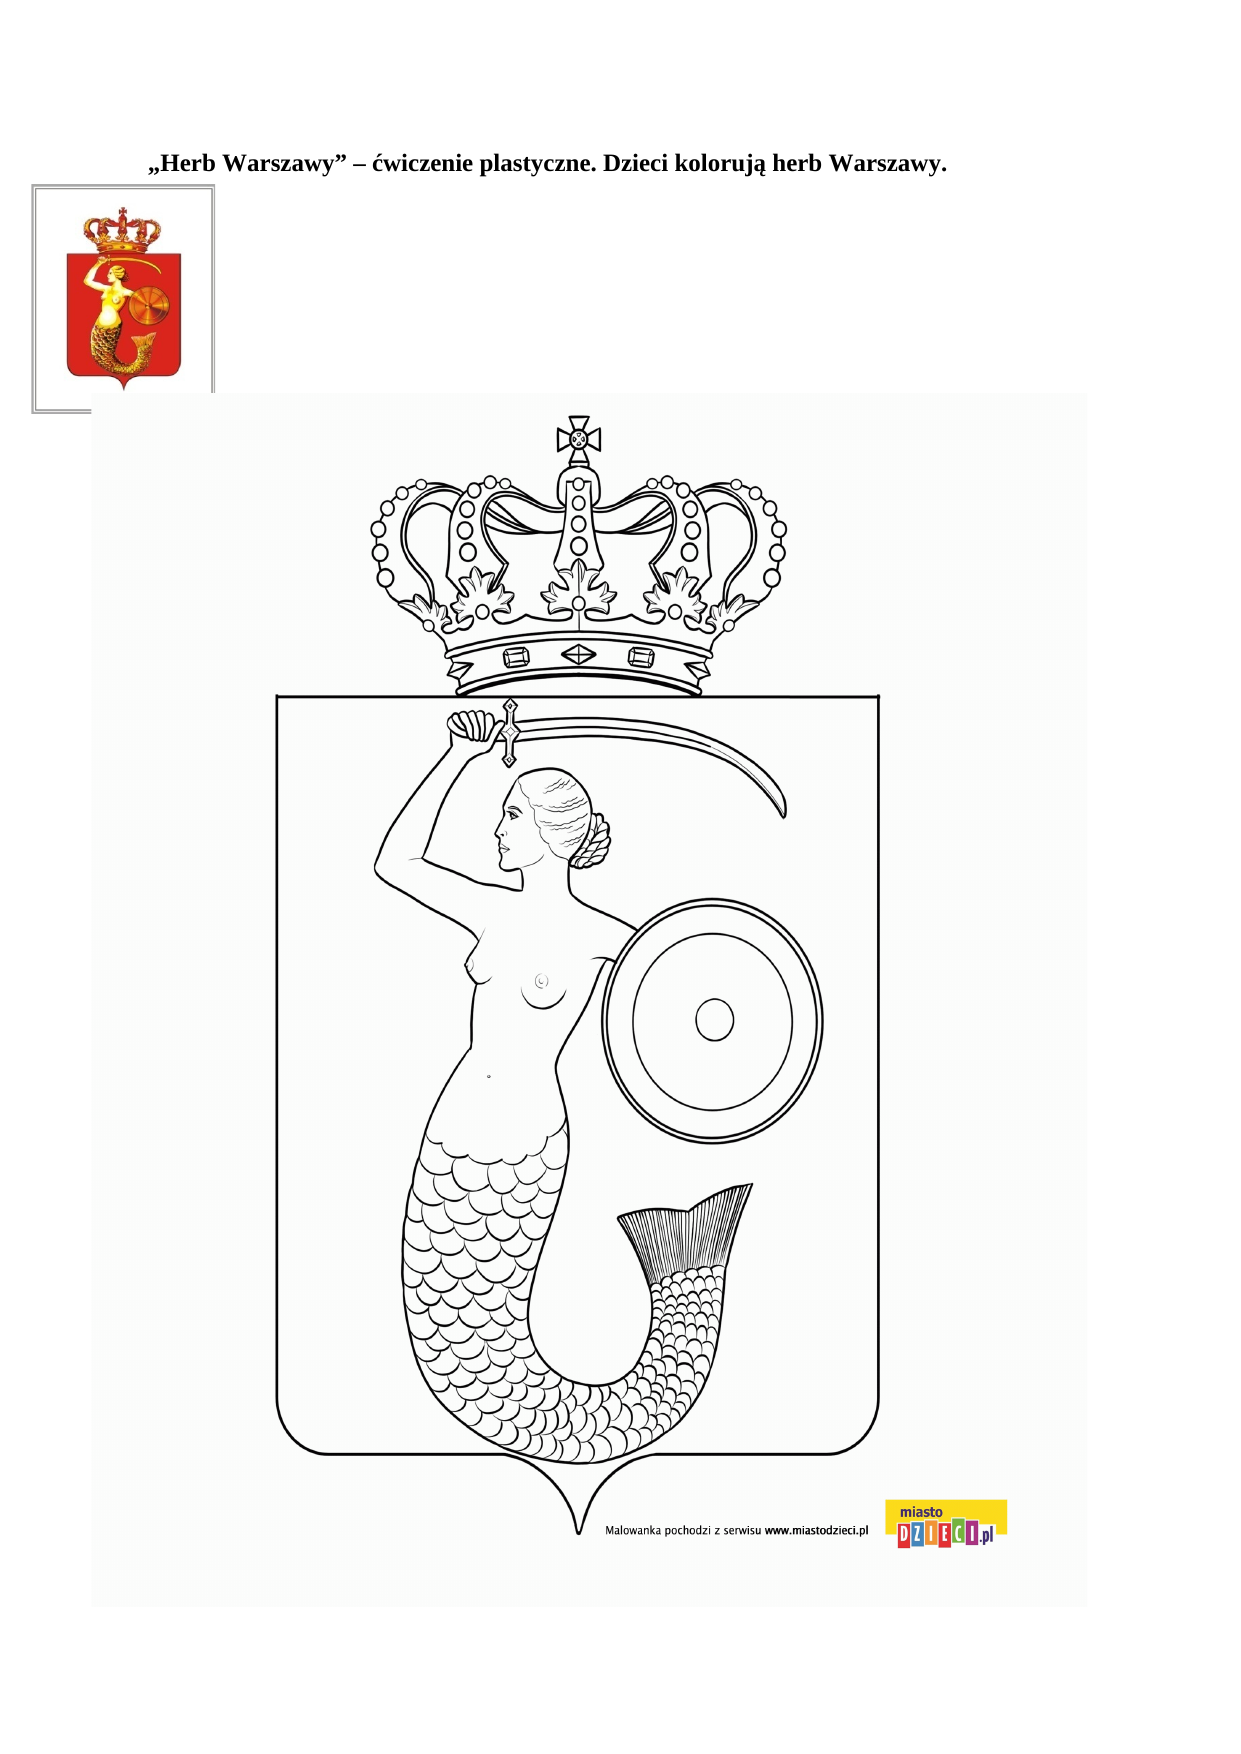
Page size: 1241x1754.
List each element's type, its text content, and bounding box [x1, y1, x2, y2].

text „Herb Warszawy” – ćwiczenie plastyczne. Dzieci kolorują herb Warszawy. [148, 148, 1093, 176]
picture [31, 184, 1088, 1606]
